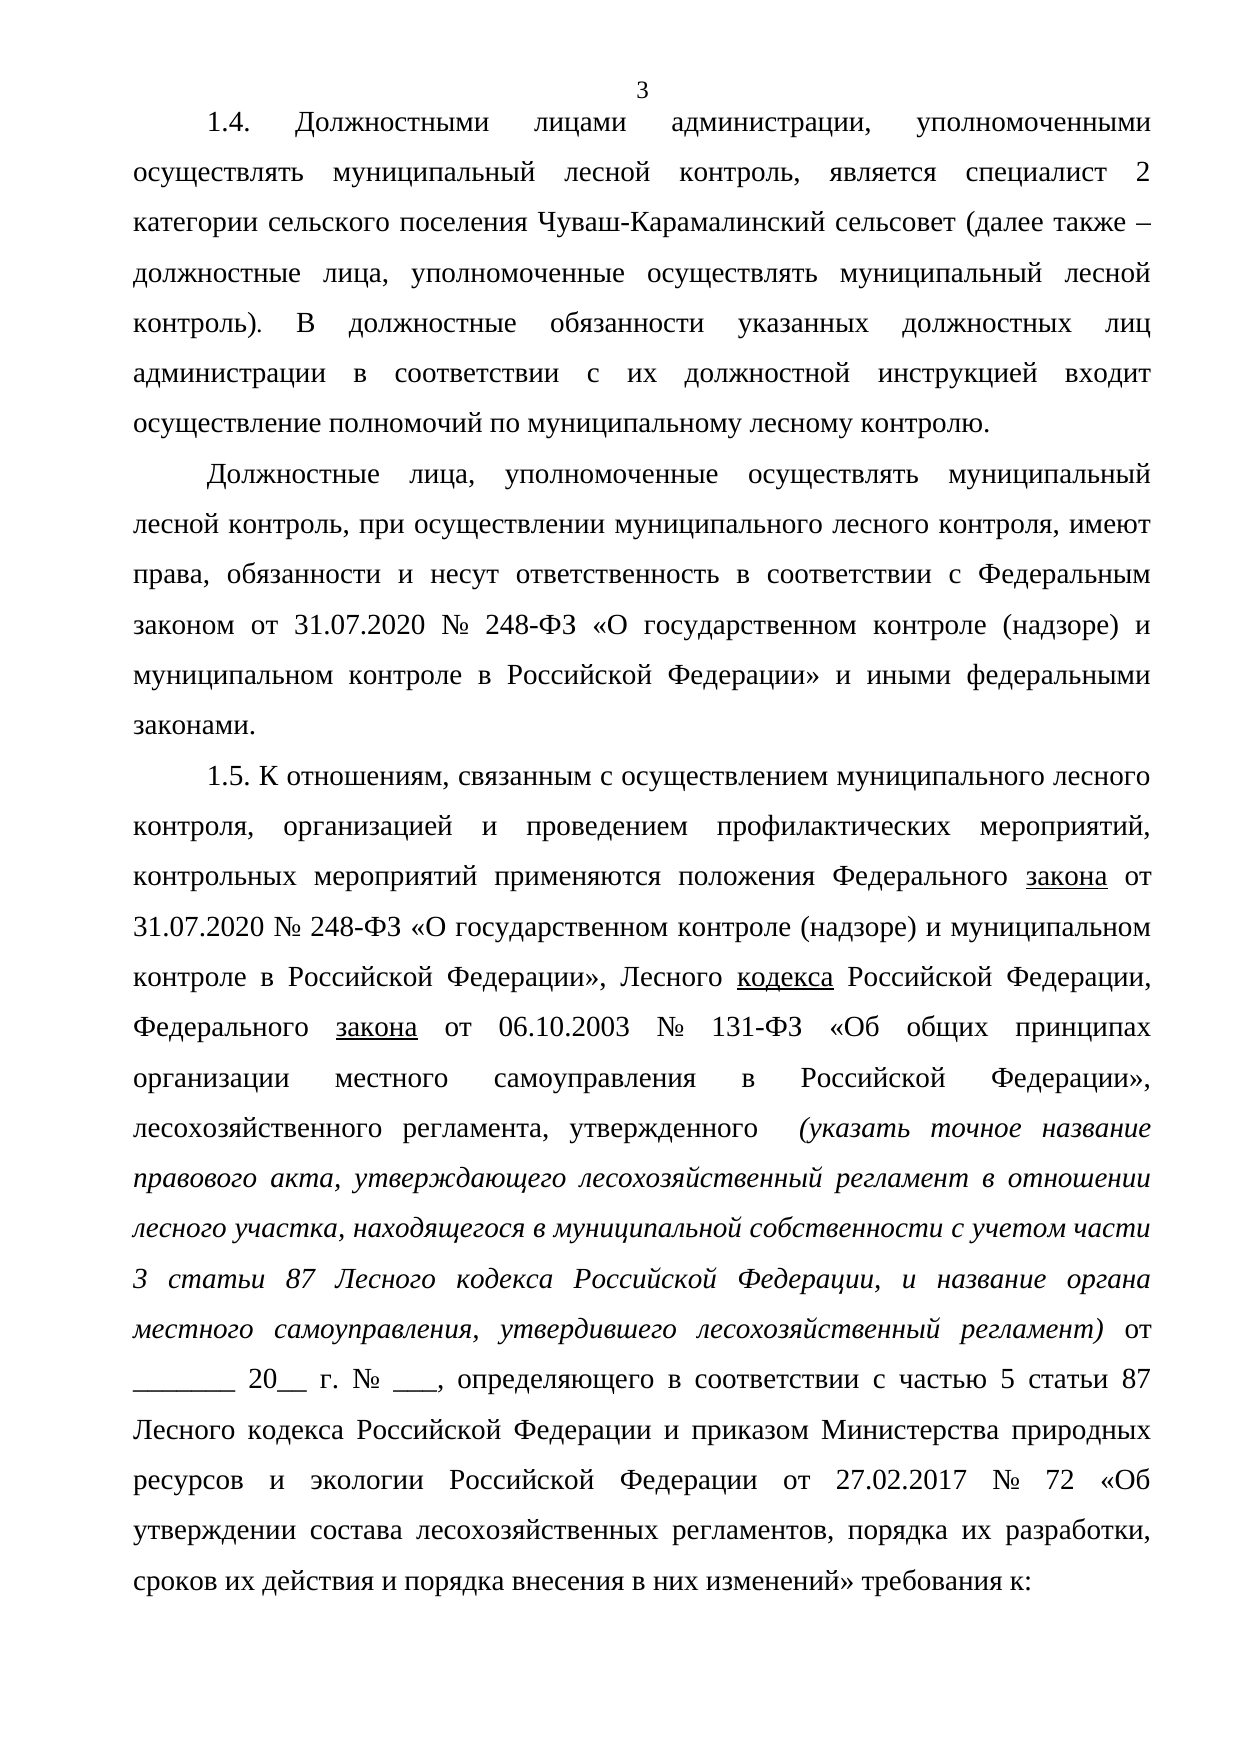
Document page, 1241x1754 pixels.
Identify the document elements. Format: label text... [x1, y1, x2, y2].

text 1.4. Должностными лицами администрации, уполномоченными осуществлять муниципальный лесной контроль, является специалист 2 категории сельского поселения Чуваш-Карамалинский сельсовет (далее также – должностные лица, уполномоченные осуществлять муниципальный лесной контроль). В должностные обязанности указанных должностных лиц администрации в соответствии с их должностной инструкцией входит осуществление полномочий по муниципальному лесному контролю. [133, 104, 1152, 439]
text Должностные лица, уполномоченные осуществлять муниципальный лесной контроль, при осуществлении муниципального лесного контроля, имеют права, обязанности и несут ответственность в соответствии с Федеральным законом от 31.07.2020 № 248-ФЗ «О государственном контроле (надзоре) и муниципальном контроле в Российской Федерации» и иными федеральными законами. [133, 456, 1152, 741]
text 1.5. К отношениям, связанным с осуществлением муниципального лесного контроля, организацией и проведением профилактических мероприятий, контрольных мероприятий применяются положения Федерального закона от 31.07.2020 № 248-ФЗ «О государственном контроле (надзоре) и муниципальном контроле в Российской Федерации», Лесного кодекса Российской Федерации, Федерального закона от 06.10.2003 № 131-ФЗ «Об общих принципах организации местного самоуправления в Российской Федерации», лесохозяйственного регламента, утвержденного (указать точное название правового акта, утверждающего лесохозяйственный регламент в отношении лесного участка, находящегося в муниципальной собственности с учетом части 3 статьи 87 Лесного кодекса Российской Федерации, и название органа местного самоуправления, утвердившего лесохозяйственный регламент) от _______ 20__ г. № ___, определяющего в соответствии с частью 5 статьи 87 Лесного кодекса Российской Федерации и приказом Министерства природных ресурсов и экологии Российской Федерации от 27.02.2017 № 72 «Об утверждении состава лесохозяйственных регламентов, порядка их разработки, сроков их действия и порядка внесения в них изменений» требования к: [133, 758, 1152, 1596]
